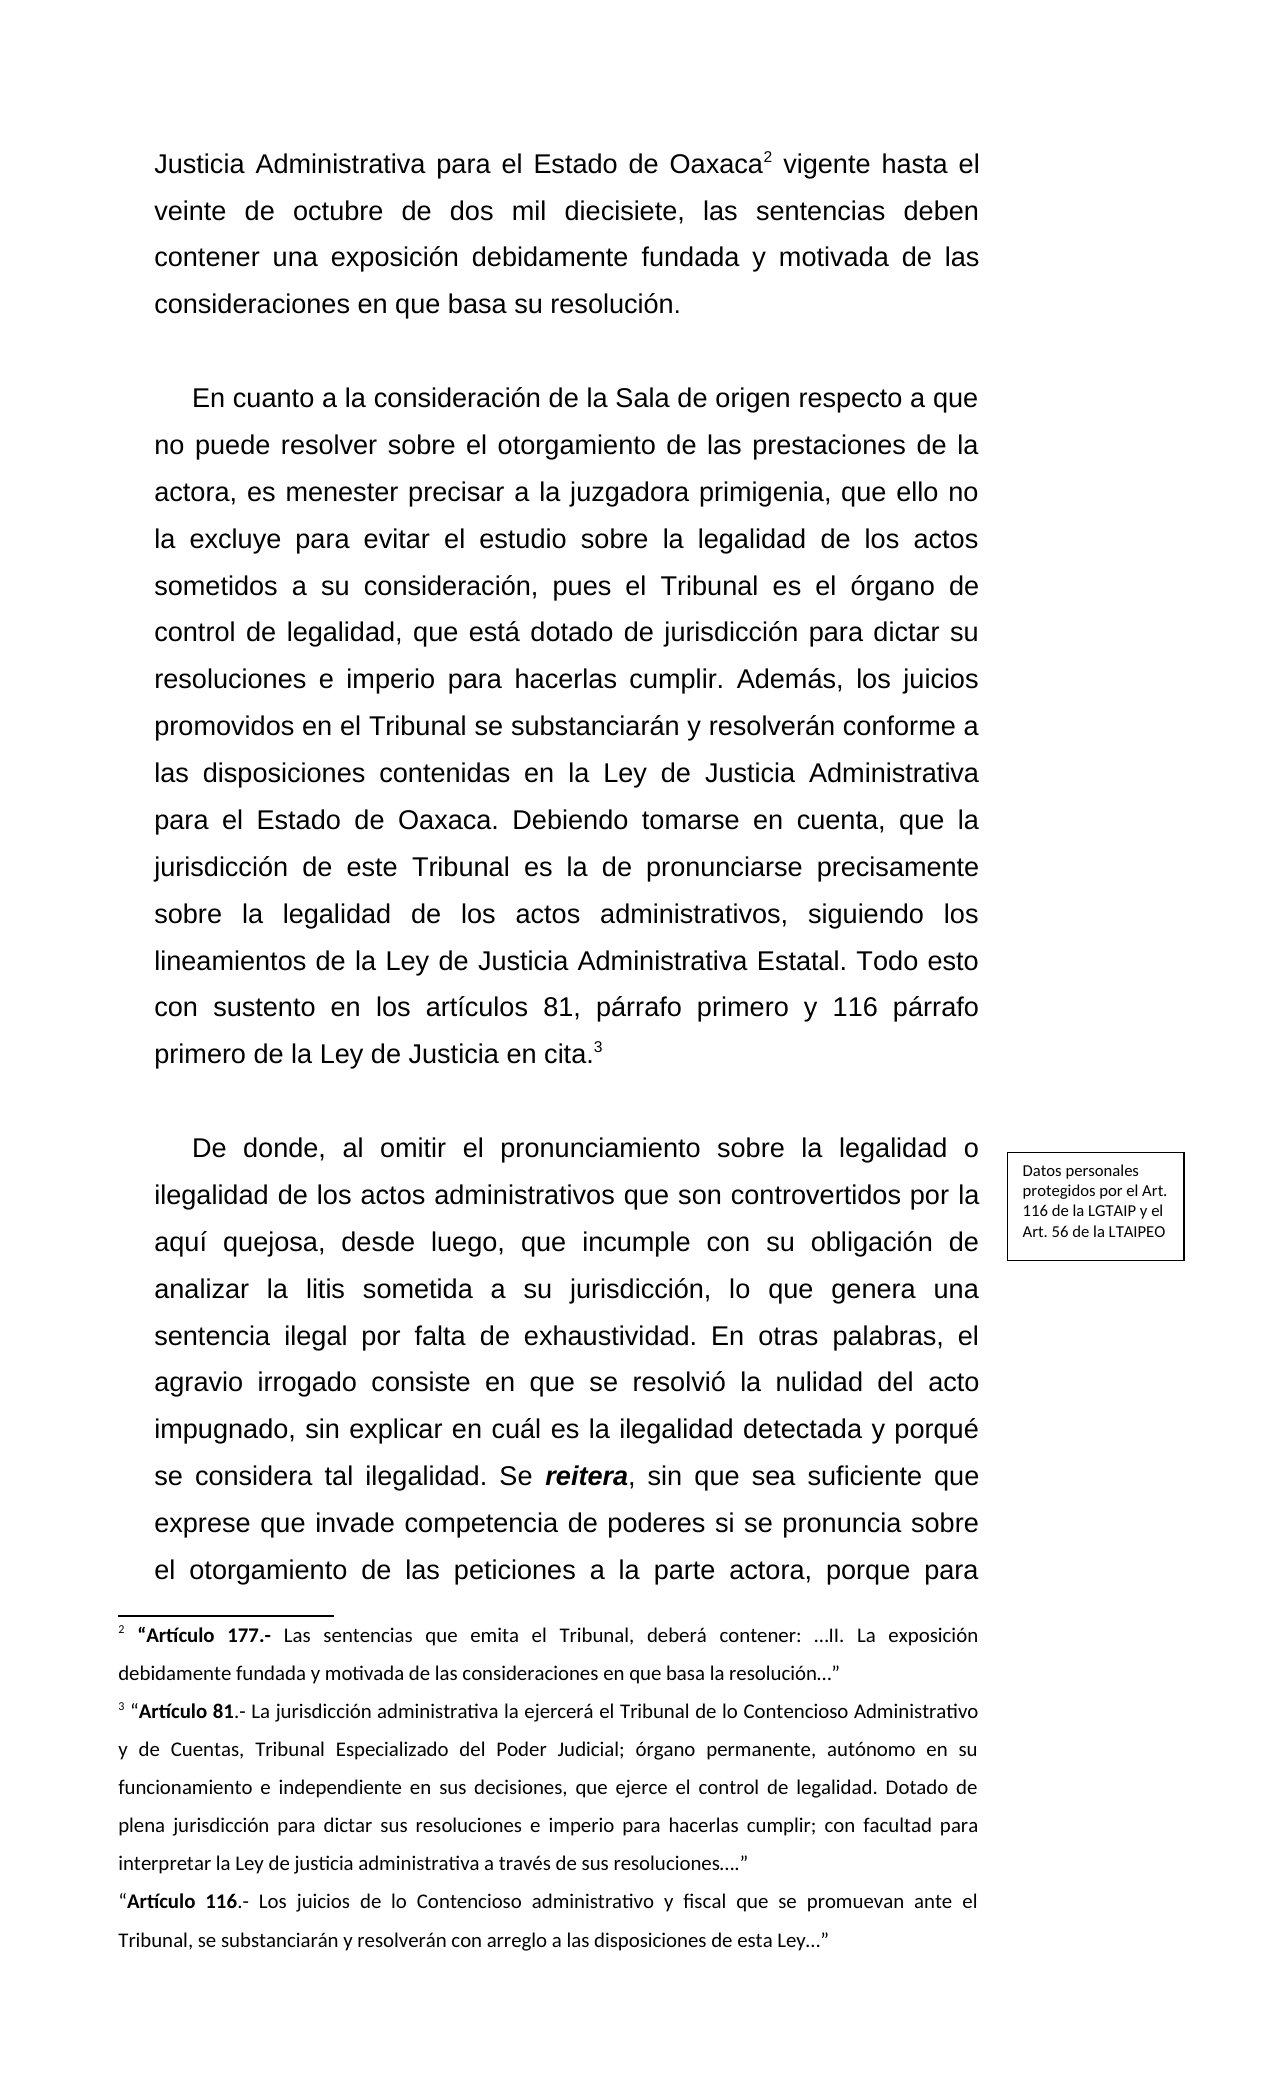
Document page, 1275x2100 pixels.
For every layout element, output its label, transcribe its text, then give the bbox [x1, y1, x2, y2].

text En cuanto a la consideración de la Sala de origen respecto a que no puede resolver sobre el otorgamiento de las prestaciones de la actora, es menester precisar a la juzgadora primigenia, que ello no la excluye para evitar el estudio sobre la legalidad de los actos sometidos a su consideración, pues el Tribunal es el órgano de control de legalidad, que está dotado de jurisdicción para dictar su resoluciones e imperio para hacerlas cumplir. Además, los juicios promovidos en el Tribunal se substanciarán y resolverán conforme a las disposiciones contenidas en la Ley de Justicia Administrativa para el Estado de Oaxaca. Debiendo tomarse en cuenta, que la jurisdicción de este Tribunal es la de pronunciarse precisamente sobre la legalidad de los actos administrativos, siguiendo los lineamientos de la Ley de Justicia Administrativa Estatal. Todo esto con sustento en los artículos 81, párrafo primero y 116 párrafo primero de la Ley de Justicia en cita. [154, 382, 980, 1069]
